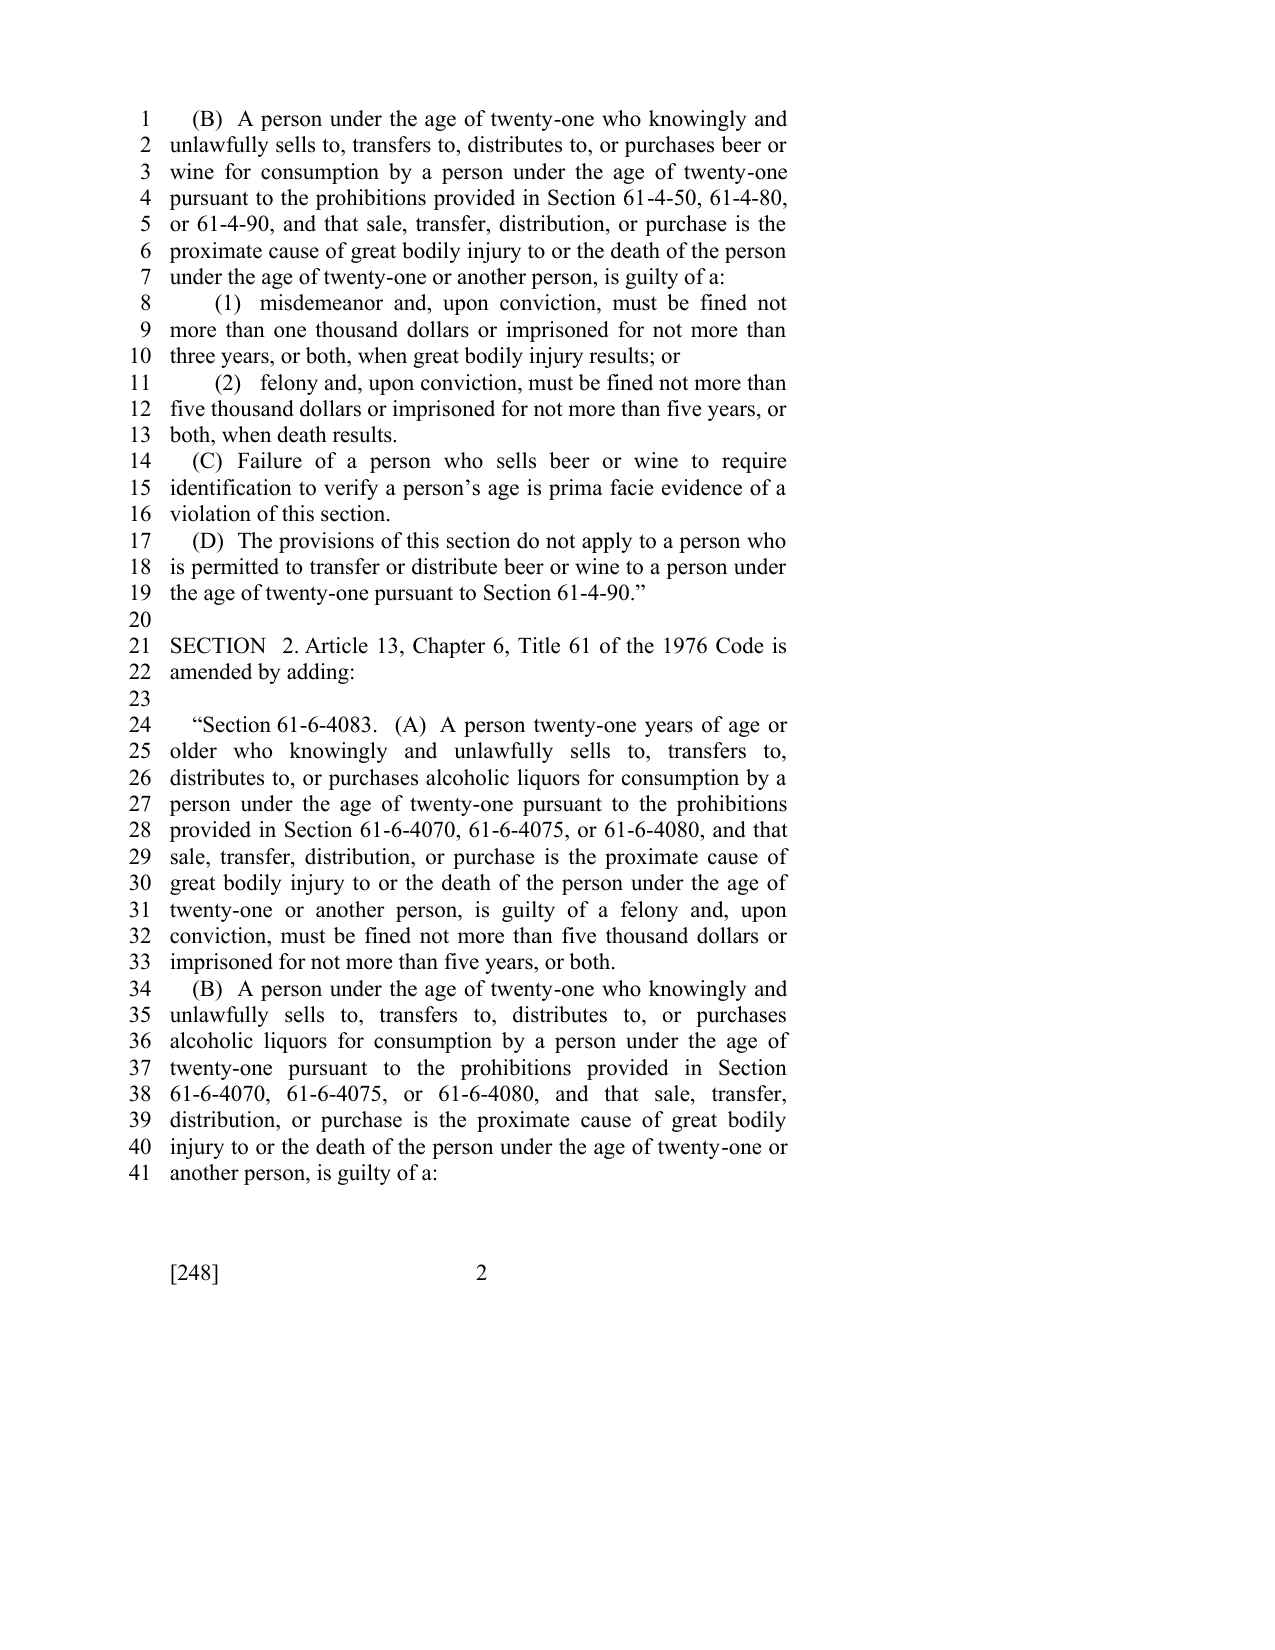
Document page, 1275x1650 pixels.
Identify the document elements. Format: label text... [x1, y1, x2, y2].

text (2) felony and, upon conviction, must be fined not more than five thousand dollars or imprisoned for not more than five years, or both, when death results. [169, 368, 787, 448]
text (D) The provisions of this section do not apply to a person who is permitted to transfer or distribute beer or wine to a person under the age of twenty-one pursuant to Section 61-4-90.” [169, 527, 787, 606]
text (B) A person under the age of twenty-one who knowingly and unlawfully sells to, transfers to, distributes to, or purchases alcoholic liquors for consumption by a person under the age of twenty-one pursuant to the prohibitions provided in Section 61-6-4070, 61-6-4075, or 61-6-4080, and that sale, transfer, distribution, or purchase is the proximate cause of great bodily injury to or the death of the person under the age of twenty-one or another person, is guilty of a: [169, 975, 787, 1186]
text (B) A person under the age of twenty-one who knowingly and unlawfully sells to, transfers to, distributes to, or purchases beer or wine for consumption by a person under the age of twenty-one pursuant to the prohibitions provided in Section 61-4-50, 61-4-80, or 61-4-90, and that sale, transfer, distribution, or purchase is the proximate cause of great bodily injury to or the death of the person under the age of twenty-one or another person, is guilty of a: [169, 105, 787, 289]
text (C) Failure of a person who sells beer or wine to require identification to verify a person’s age is prima facie evidence of a violation of this section. [169, 448, 787, 527]
text (1) misdemeanor and, upon conviction, must be fined not more than one thousand dollars or imprisoned for not more than three years, or both, when great bodily injury results; or [169, 289, 787, 368]
text “Section 61-6-4083. (A) A person twenty-one years of age or older who knowingly and unlawfully sells to, transfers to, distributes to, or purchases alcoholic liquors for consumption by a person under the age of twenty-one pursuant to the prohibitions provided in Section 61-6-4070, 61-6-4075, or 61-6-4080, and that sale, transfer, distribution, or purchase is the proximate cause of great bodily injury to or the death of the person under the age of twenty-one or another person, is guilty of a felony and, upon conviction, must be fined not more than five thousand dollars or imprisoned for not more than five years, or both. [169, 711, 787, 975]
text SECTION 2. Article 13, Chapter 6, Title 61 of the 1976 Code is amended by adding: [169, 632, 787, 685]
